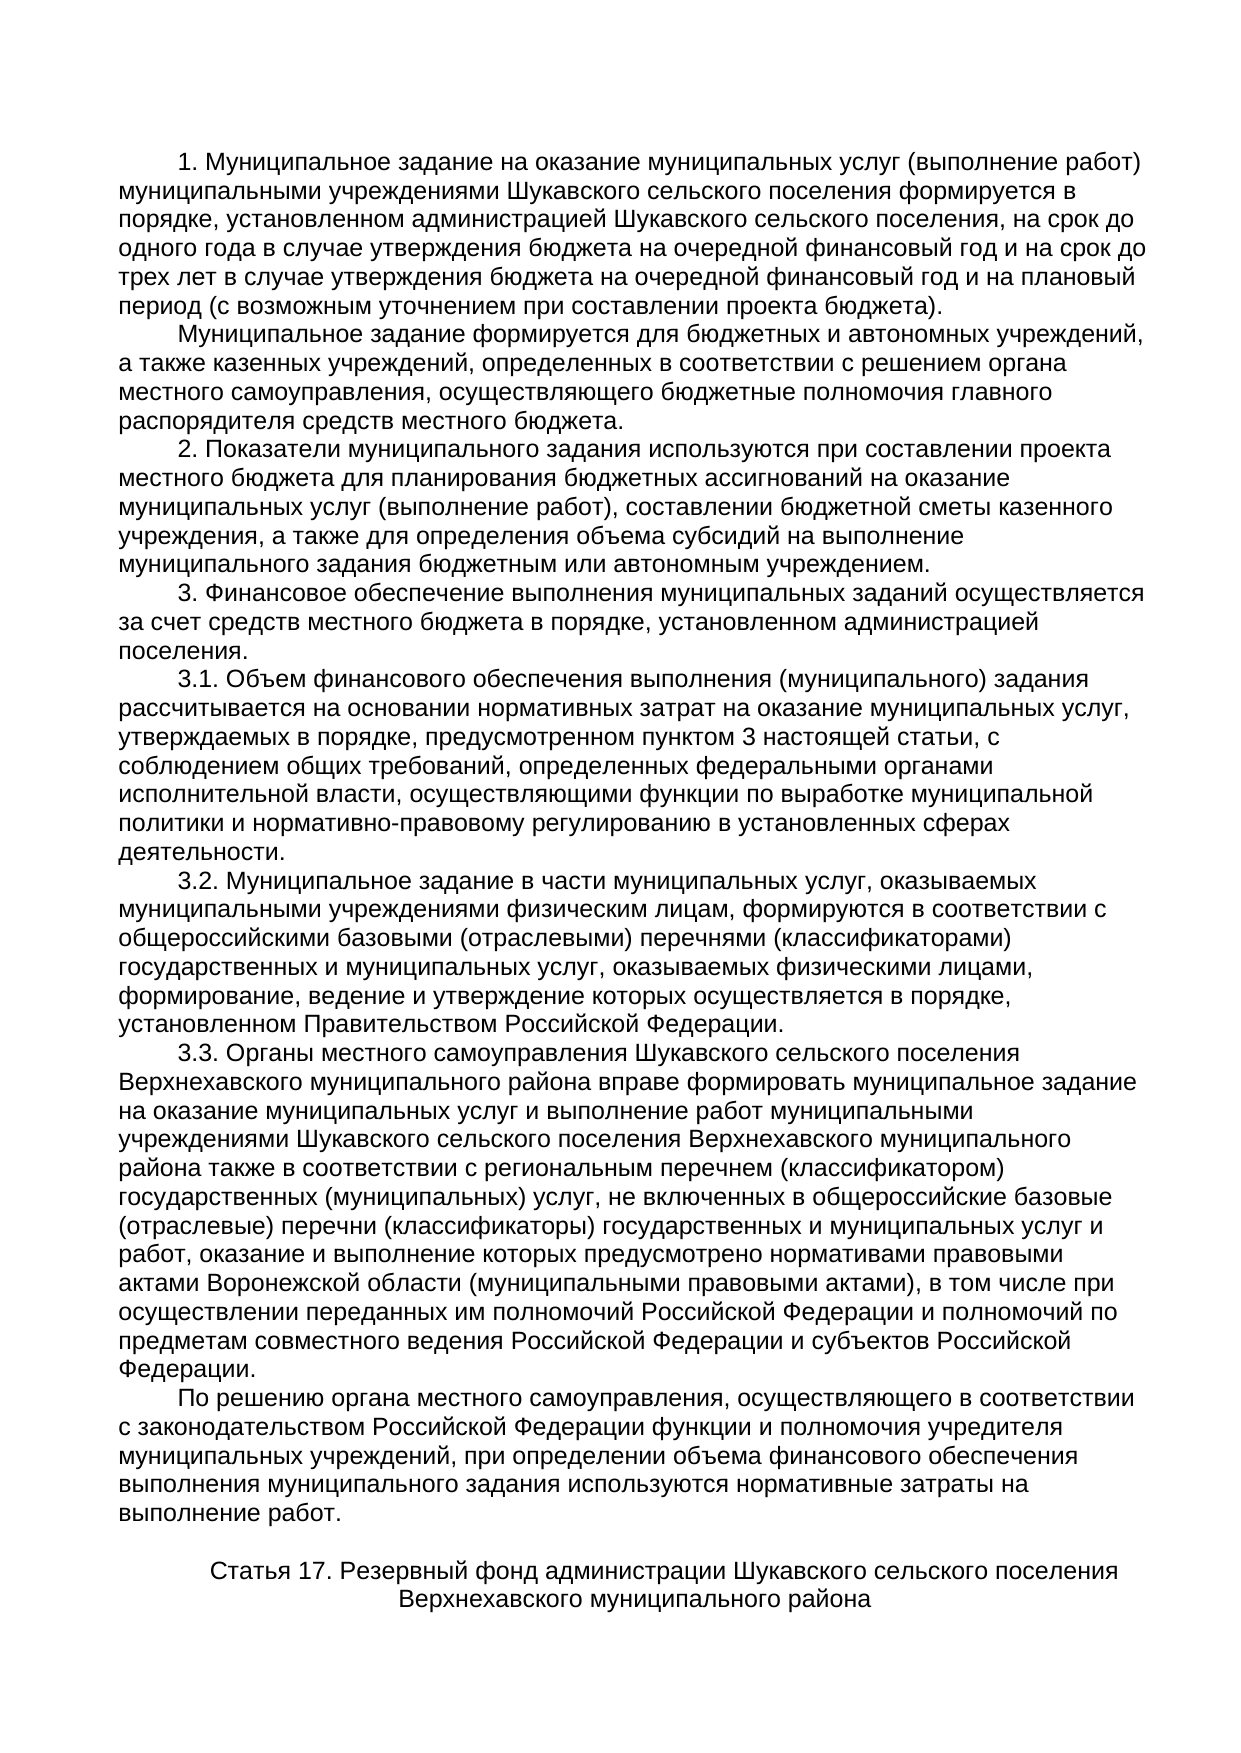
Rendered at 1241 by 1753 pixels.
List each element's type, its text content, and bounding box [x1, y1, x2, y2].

text По решению органа местного самоуправления, осуществляющего в соответствии с законодательством Российской Федерации функции и полномочия учредителя муниципальных учреждений, при определении объема финансового обеспечения выполнения муниципального задания используются нормативные затраты на выполнение работ. [118, 1383, 1152, 1527]
text 1. Муниципальное задание на оказание муниципальных услуг (выполнение работ) муниципальными учреждениями Шукавского сельского поселения формируется в порядке, установленном администрацией Шукавского сельского поселения, на срок до одного года в случае утверждения бюджета на очередной финансовый год и на срок до трех лет в случае утверждения бюджета на очередной финансовый год и на плановый период (с возможным уточнением при составлении проекта бюджета). [118, 147, 1152, 319]
text 3.1. Объем финансового обеспечения выполнения (муниципального) задания рассчитывается на основании нормативных затрат на оказание муниципальных услуг, утверждаемых в порядке, предусмотренном пунктом 3 настоящей статьи, с соблюдением общих требований, определенных федеральными органами исполнительной власти, осуществляющими функции по выработке муниципальной политики и нормативно-правовому регулированию в установленных сферах деятельности. [118, 664, 1152, 866]
text Статья 17. Резервный фонд администрации Шукавского сельского поселения Верхнехавского муниципального района [118, 1556, 1152, 1613]
text 3.2. Муниципальное задание в части муниципальных услуг, оказываемых муниципальными учреждениями физическим лицам, формируются в соответствии с общероссийскими базовыми (отраслевыми) перечнями (классификаторами) государственных и муниципальных услуг, оказываемых физическими лицами, формирование, ведение и утверждение которых осуществляется в порядке, установленном Правительством Российской Федерации. [118, 866, 1152, 1038]
text 2. Показатели муниципального задания используются при составлении проекта местного бюджета для планирования бюджетных ассигнований на оказание муниципальных услуг (выполнение работ), составлении бюджетной сметы казенного учреждения, а также для определения объема субсидий на выполнение муниципального задания бюджетным или автономным учреждением. [118, 434, 1152, 578]
text 3. Финансовое обеспечение выполнения муниципальных заданий осуществляется за счет средств местного бюджета в порядке, установленном администрацией поселения. [118, 578, 1152, 664]
text Муниципальное задание формируется для бюджетных и автономных учреждений, а также казенных учреждений, определенных в соответствии с решением органа местного самоуправления, осуществляющего бюджетные полномочия главного распорядителя средств местного бюджета. [118, 319, 1152, 434]
text 3.3. Органы местного самоуправления Шукавского сельского поселения Верхнехавского муниципального района вправе формировать муниципальное задание на оказание муниципальных услуг и выполнение работ муниципальными учреждениями Шукавского сельского поселения Верхнехавского муниципального района также в соответствии с региональным перечнем (классификатором) государственных (муниципальных) услуг, не включенных в общероссийские базовые (отраслевые) перечни (классификаторы) государственных и муниципальных услуг и работ, оказание и выполнение которых предусмотрено нормативами правовыми актами Воронежской области (муниципальными правовыми актами), в том числе при осуществлении переданных им полномочий Российской Федерации и полномочий по предметам совместного ведения Российской Федерации и субъектов Российской Федерации. [118, 1038, 1152, 1383]
